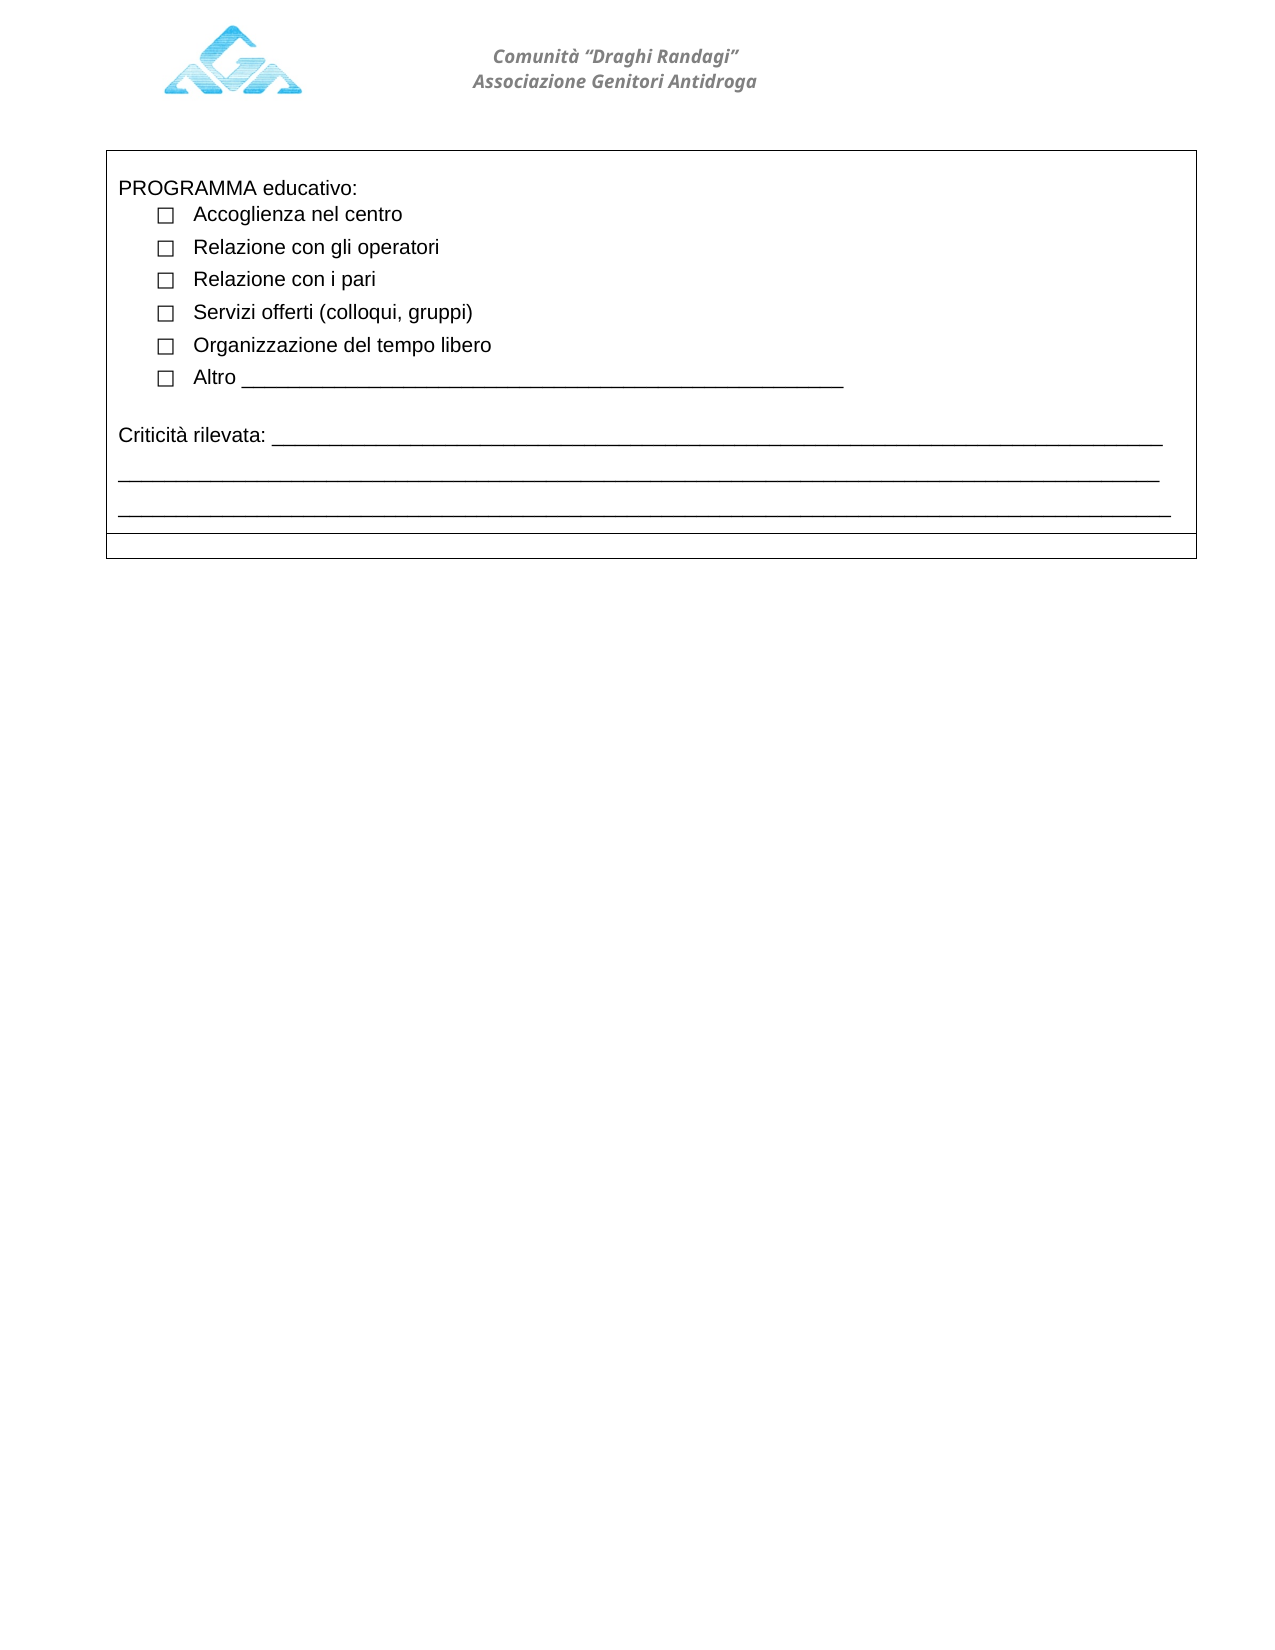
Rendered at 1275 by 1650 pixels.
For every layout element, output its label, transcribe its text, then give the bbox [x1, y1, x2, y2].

picture [154, 17, 308, 102]
table_header PROGRAMMA educativo: Accoglienza nel centro Relazione con gli operatori Relazione con i pari Servizi offerti (colloqui, gruppi) Organizzazione del tempo libero Altro ____________________________________________________ Criticità rilevata: _____________________________________________________________________________ __________________________________________________________________________________________ ___________________________________________________________________________________________ [107, 151, 1196, 533]
table_cell [107, 534, 1196, 558]
